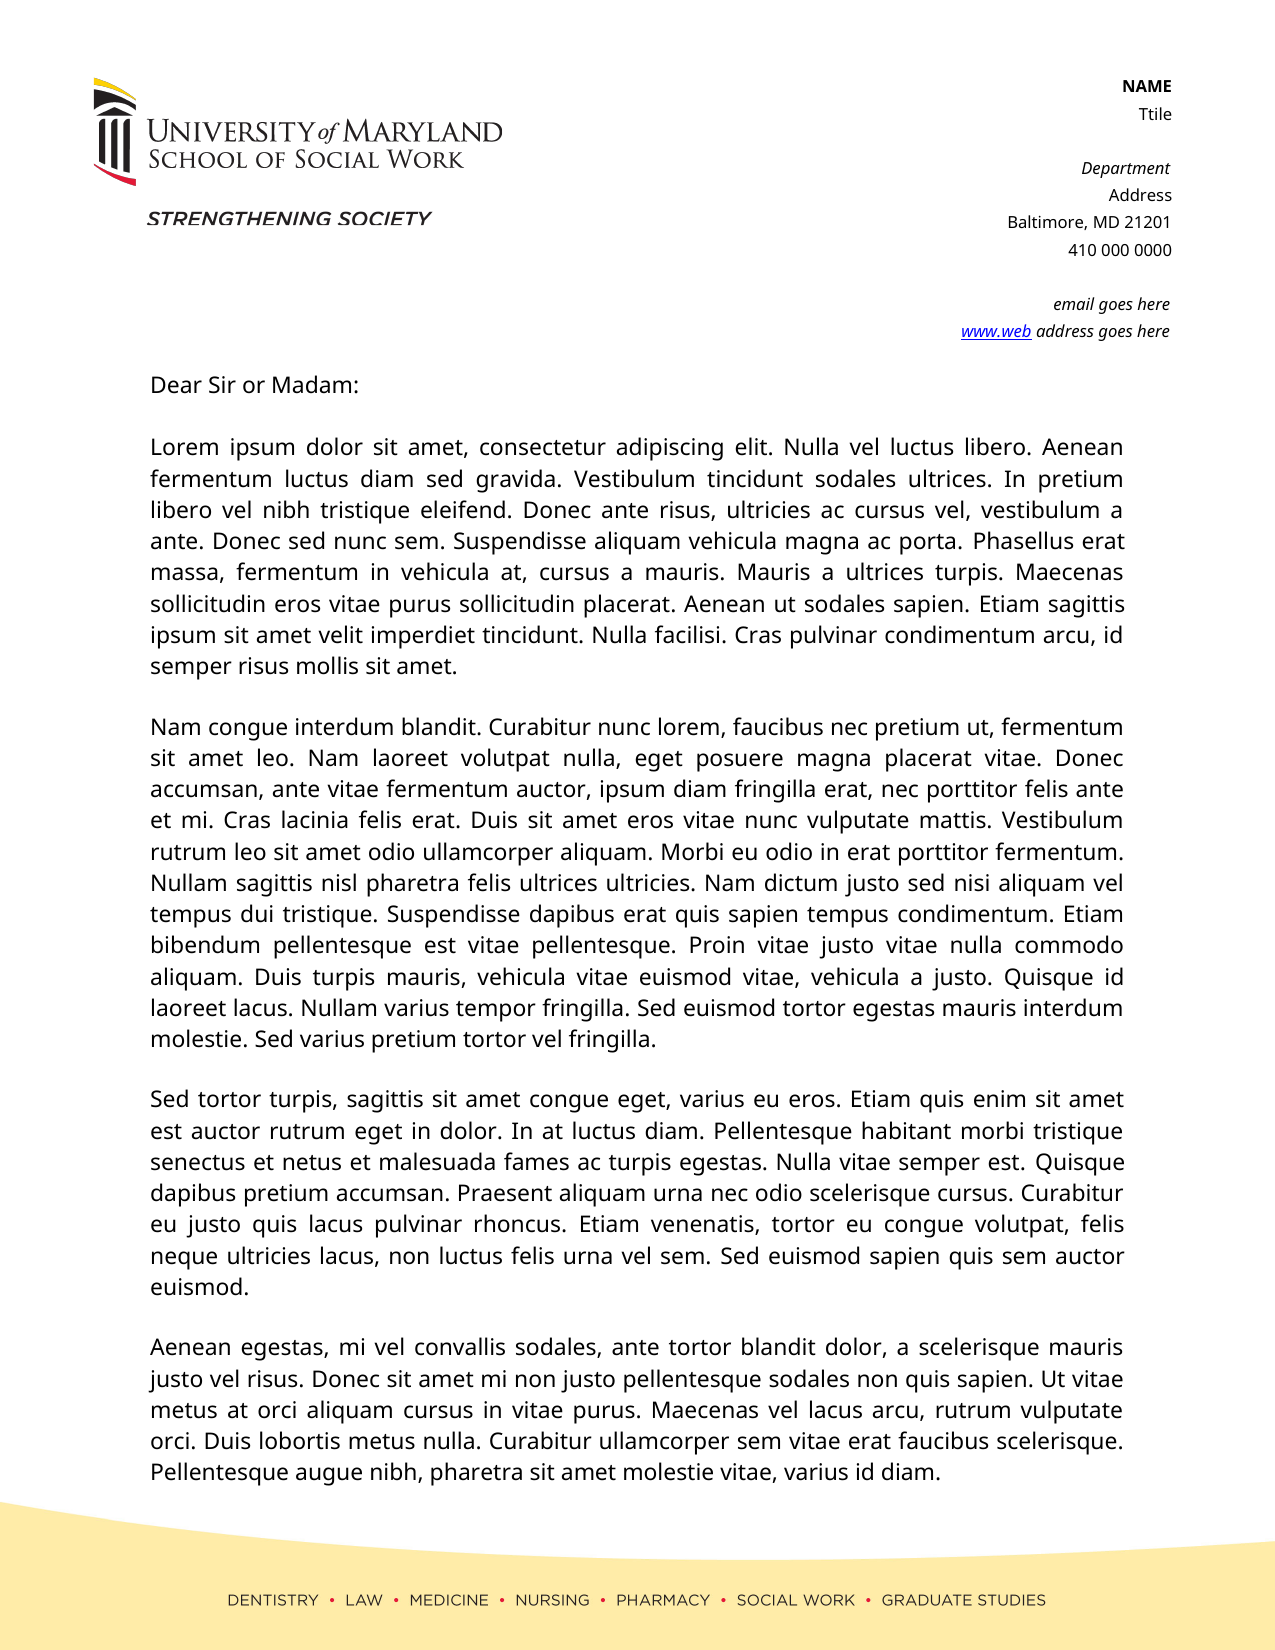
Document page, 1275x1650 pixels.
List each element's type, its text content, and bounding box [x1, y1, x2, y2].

picture [0, 1369, 1275, 1650]
text Nam congue interdum blandit. Curabitur nunc lorem, faucibus nec pretium ut, fermentum sit amet leo. Nam laoreet volutpat nulla, eget posuere magna placerat vitae. Donec accumsan, ante vitae fermentum auctor, ipsum diam fringilla erat, nec porttitor felis ante et mi. Cras lacinia felis erat. Duis sit amet eros vitae nunc vulputate mattis. Vestibulum rutrum leo sit amet odio ullamcorper aliquam. Morbi eu odio in erat porttitor fermentum. Nullam sagittis nisl pharetra felis ultrices ultricies. Nam dictum justo sed nisi aliquam vel tempus dui tristique. Suspendisse dapibus erat quis sapien tempus condimentum. Etiam bibendum pellentesque est vitae pellentesque. Proin vitae justo vitae nulla commodo aliquam. Duis turpis mauris, vehicula vitae euismod vitae, vehicula a justo. Quisque id laoreet lacus. Nullam varius tempor fringilla. Sed euismod tortor egestas mauris interdum molestie. Sed varius pretium tortor vel fringilla. [150, 711, 1125, 1054]
picture [93, 75, 502, 226]
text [150, 1331, 1125, 1488]
text Dear Sir or Madam: [150, 369, 1125, 400]
text Lorem ipsum dolor sit amet, consectetur adipiscing elit. Nulla vel luctus libero. Aenean fermentum luctus diam sed gravida. Vestibulum tincidunt sodales ultrices. In pretium libero vel nibh tristique eleifend. Donec ante risus, ultricies ac cursus vel, vestibulum a ante. Donec sed nunc sem. Suspendisse aliquam vehicula magna ac porta. Phasellus erat massa, fermentum in vehicula at, cursus a mauris. Mauris a ultrices turpis. Maecenas sollicitudin eros vitae purus sollicitudin placerat. Aenean ut sodales sapien. Etiam sagittis ipsum sit amet velit imperdiet tincidunt. Nulla facilisi. Cras pulvinar condimentum arcu, id semper risus mollis sit amet. [150, 431, 1125, 681]
text Sed tortor turpis, sagittis sit amet congue eget, varius eu eros. Etiam quis enim sit amet est auctor rutrum eget in dolor. In at luctus diam. Pellentesque habitant morbi tristique senectus et netus et malesuada fames ac turpis egestas. Nulla vitae semper est. Quisque dapibus pretium accumsan. Praesent aliquam urna nec odio scelerisque cursus. Curabitur eu justo quis lacus pulvinar rhoncus. Etiam venenatis, tortor eu congue volutpat, felis neque ultricies lacus, non luctus felis urna vel sem. Sed euismod sapien quis sem auctor euismod. [150, 1083, 1125, 1302]
